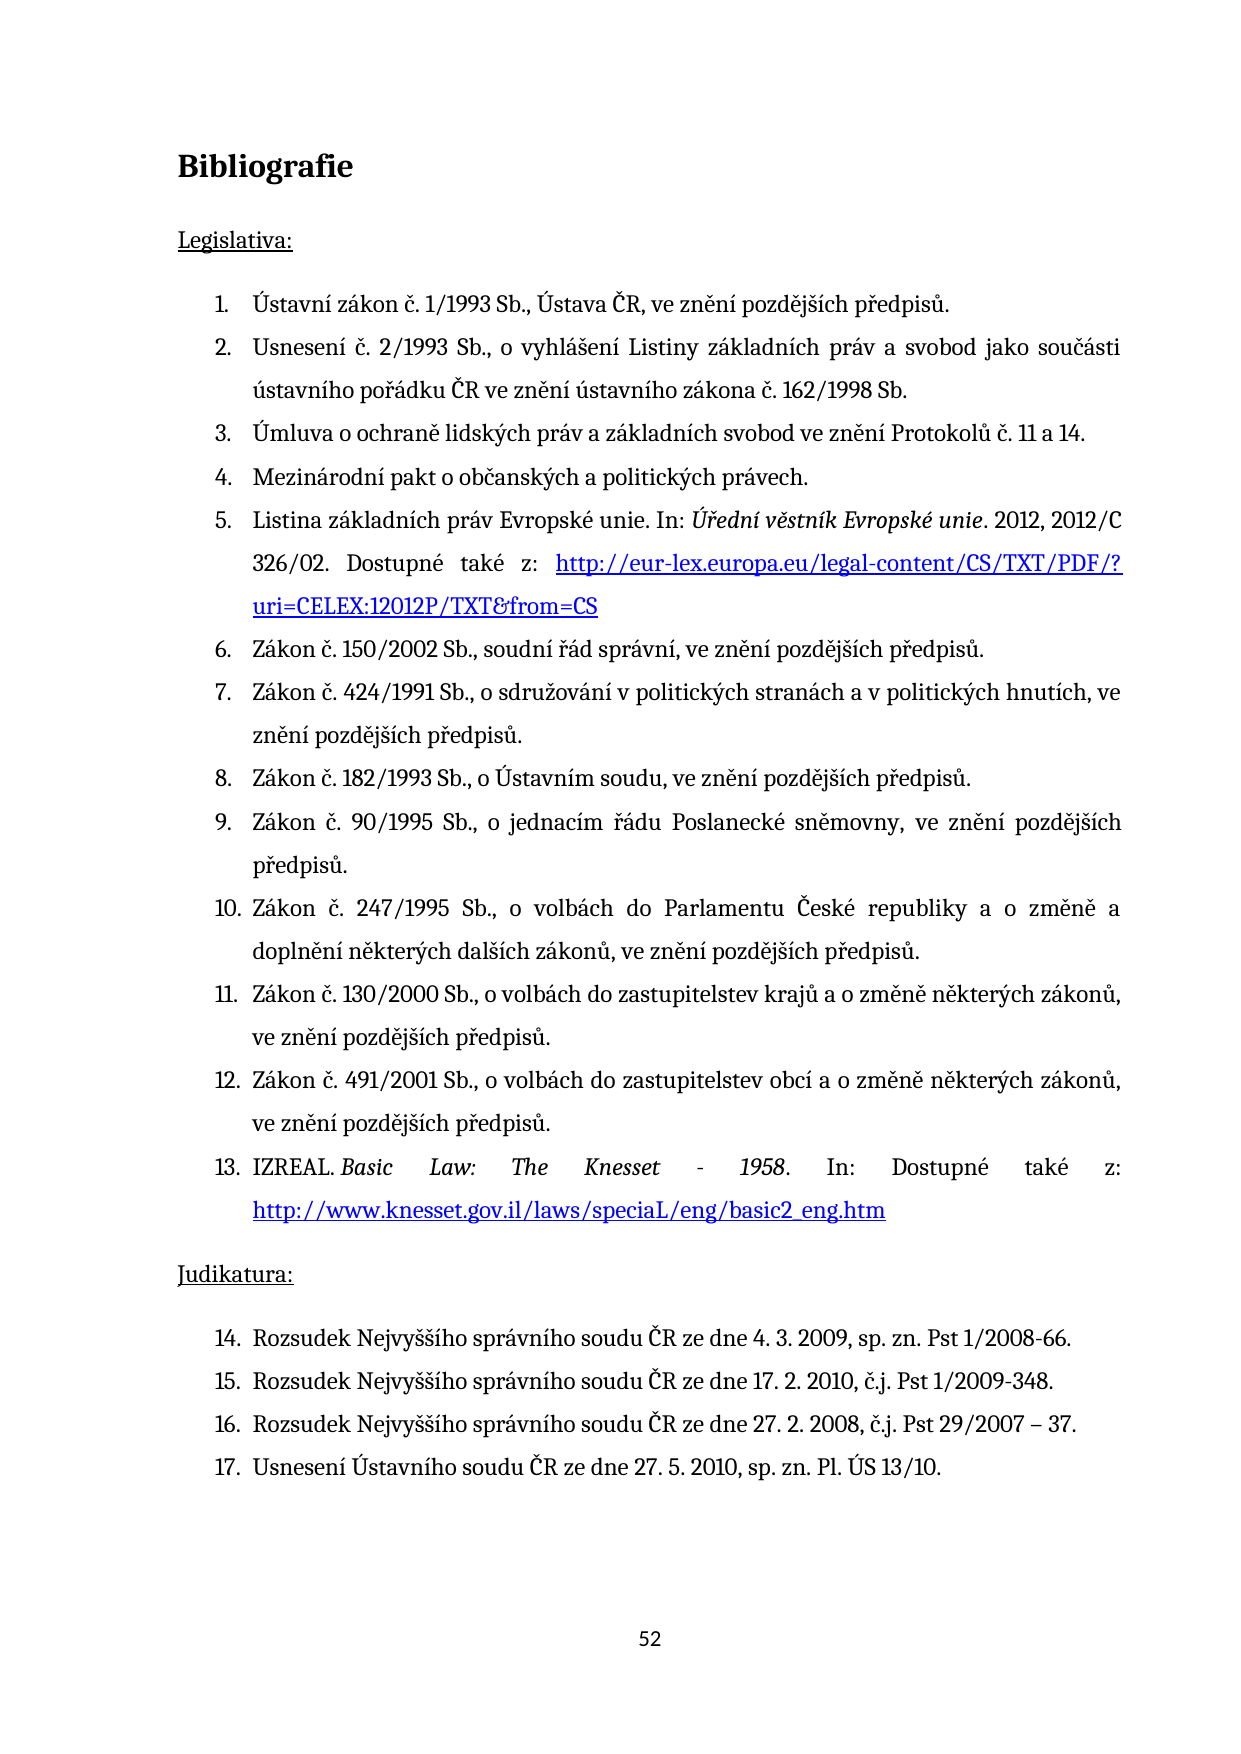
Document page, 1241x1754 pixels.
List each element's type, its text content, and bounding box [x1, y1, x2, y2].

list IZREAL. Basic Law: The Knesset - 1958. In: Dostupné také z: http://www.knesset.gov.il/laws/speciaL/eng/basic2_eng.htm [215, 1152, 1122, 1224]
list Zákon č. 130/2000 Sb., o volbách do zastupitelstev krajů a o změně některých zákonů, ve znění pozdějších předpisů. [215, 980, 1122, 1052]
list Zákon č. 491/2001 Sb., o volbách do zastupitelstev obcí a o změně některých zákonů, ve znění pozdějších předpisů. [215, 1066, 1122, 1138]
list Rozsudek Nejvyššího správního soudu ČR ze dne 17. 2. 2010, č.j. Pst 1/2009-348. [215, 1367, 1122, 1395]
list Listina základních práv Evropské unie. In: Úřední věstník Evropské unie. 2012, 2012/C 326/02. Dostupné také z: http://eur-lex.europa.eu/legal-content/CS/TXT/PDF/?uri=CELEX:12012P/TXT&from=CS [215, 506, 1122, 621]
list Usnesení č. 2/1993 Sb., o vyhlášení Listiny základních práv a svobod jako součásti ústavního pořádku ČR ve znění ústavního zákona č. 162/1998 Sb. [215, 333, 1122, 405]
list Zákon č. 424/1991 Sb., o sdružování v politických stranách a v politických hnutích, ve znění pozdějších předpisů. [215, 678, 1122, 750]
list Usnesení Ústavního soudu ČR ze dne 27. 5. 2010, sp. zn. Pl. ÚS 13/10. [215, 1453, 1122, 1482]
list Zákon č. 90/1995 Sb., o jednacím řádu Poslanecké sněmovny, ve znění pozdějších předpisů. [215, 807, 1122, 879]
list Mezinárodní pakt o občanských a politických právech. [215, 462, 1122, 491]
list Zákon č. 150/2002 Sb., soudní řád správní, ve znění pozdějších předpisů. [215, 635, 1122, 664]
list Rozsudek Nejvyššího správního soudu ČR ze dne 4. 3. 2009, sp. zn. Pst 1/2008-66. [215, 1323, 1122, 1352]
text Legislativa: [177, 226, 1122, 255]
subtitle Bibliografie [177, 148, 1122, 186]
list Úmluva o ochraně lidských práv a základních svobod ve znění Protokolů č. 11 a 14. [215, 419, 1122, 448]
list Zákon č. 247/1995 Sb., o volbách do Parlamentu České republiky a o změně a doplnění některých dalších zákonů, ve znění pozdějších předpisů. [215, 894, 1122, 966]
list Ústavní zákon č. 1/1993 Sb., Ústava ČR, ve znění pozdějších předpisů. [215, 290, 1122, 319]
text Judikatura: [177, 1259, 1122, 1288]
list Zákon č. 182/1993 Sb., o Ústavním soudu, ve znění pozdějších předpisů. [215, 764, 1122, 793]
list Rozsudek Nejvyššího správního soudu ČR ze dne 27. 2. 2008, č.j. Pst 29/2007 – 37. [215, 1410, 1122, 1438]
